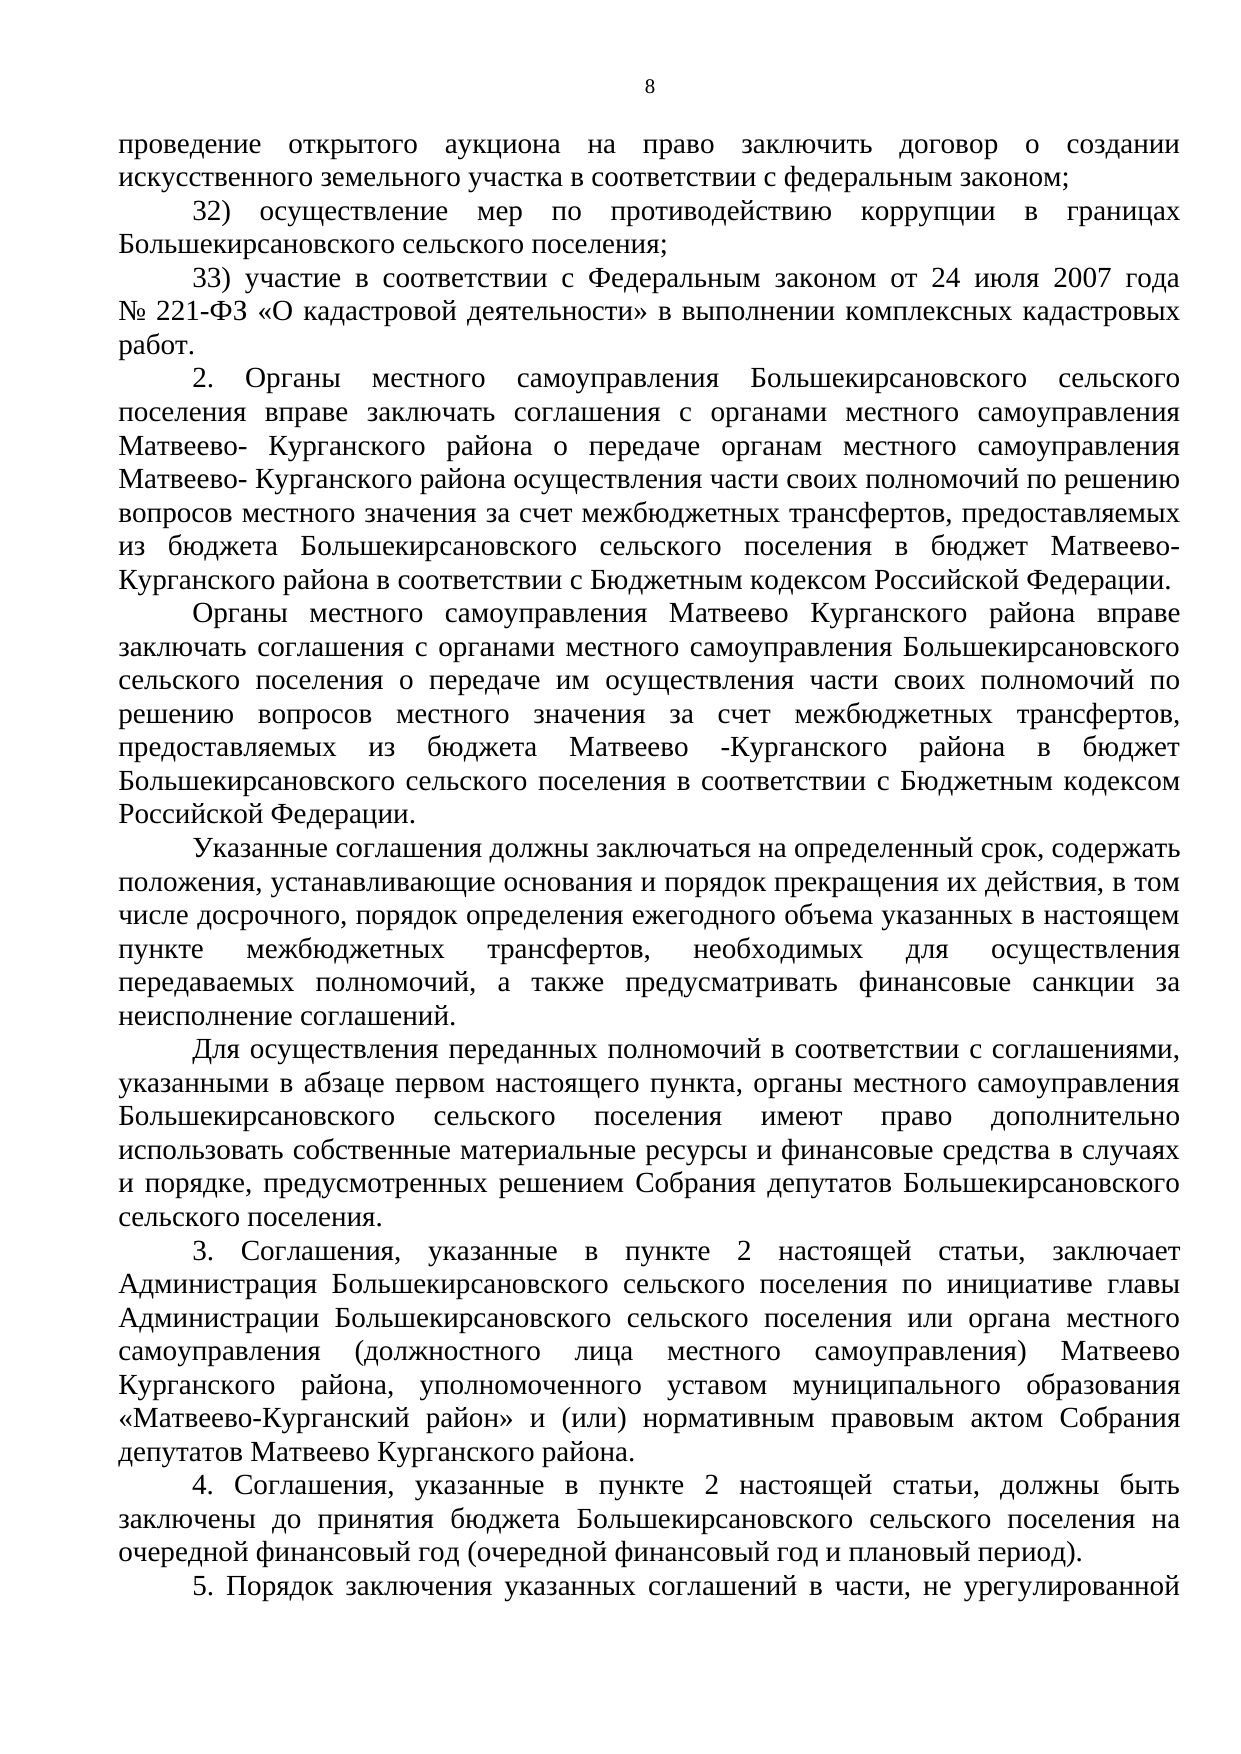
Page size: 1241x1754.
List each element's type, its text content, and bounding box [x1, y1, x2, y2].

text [118, 1568, 1181, 1602]
text 4. Соглашения, указанные в пункте 2 настоящей статьи, должны быть заключены до принятия бюджета Большекирсановского сельского поселения на очередной финансовый год (очередной финансовый год и плановый период). [118, 1467, 1181, 1568]
text 32) осуществление мер по противодействию коррупции в границах Большекирсановского сельского поселения; [118, 193, 1181, 260]
text Для осуществления переданных полномочий в соответствии с соглашениями, указанными в абзаце первом настоящего пункта, органы местного самоуправления Большекирсановского сельского поселения имеют право дополнительно использовать собственные материальные ресурсы и финансовые средства в случаях и порядке, предусмотренных решением Собрания депутатов Большекирсановского сельского поселения. [118, 1031, 1181, 1233]
text 33) участие в соответствии с Федеральным законом от 24 июля 2007 года № 221-ФЗ «О кадастровой деятельности» в выполнении комплексных кадастровых работ. [118, 260, 1181, 361]
text Органы местного самоуправления Матвеево Курганского района вправе заключать соглашения с органами местного самоуправления Большекирсановского сельского поселения о передаче им осуществления части своих полномочий по решению вопросов местного значения за счет межбюджетных трансфертов, предоставляемых из бюджета Матвеево -Курганского района в бюджет Большекирсановского сельского поселения в соответствии с Бюджетным кодексом Российской Федерации. [118, 595, 1181, 830]
text 2. Органы местного самоуправления Большекирсановского сельского поселения вправе заключать соглашения с органами местного самоуправления Матвеево- Курганского района о передаче органам местного самоуправления Матвеево- Курганского района осуществления части своих полномочий по решению вопросов местного значения за счет межбюджетных трансфертов, предоставляемых из бюджета Большекирсановского сельского поселения в бюджет Матвеево- Курганского района в соответствии с Бюджетным кодексом Российской Федерации. [118, 361, 1181, 595]
text 3. Соглашения, указанные в пункте 2 настоящей статьи, заключает Администрация Большекирсановского сельского поселения по инициативе главы Администрации Большекирсановского сельского поселения или органа местного самоуправления (должностного лица местного самоуправления) Матвеево Курганского района, уполномоченного уставом муниципального образования «Матвеево-Курганский район» и (или) нормативным правовым актом Собрания депутатов Матвеево Курганского района. [118, 1233, 1181, 1467]
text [118, 126, 1181, 193]
text Указанные соглашения должны заключаться на определенный срок, содержать положения, устанавливающие основания и порядок прекращения их действия, в том числе досрочного, порядок определения ежегодного объема указанных в настоящем пункте межбюджетных трансфертов, необходимых для осуществления передаваемых полномочий, а также предусматривать финансовые санкции за неисполнение соглашений. [118, 830, 1181, 1031]
